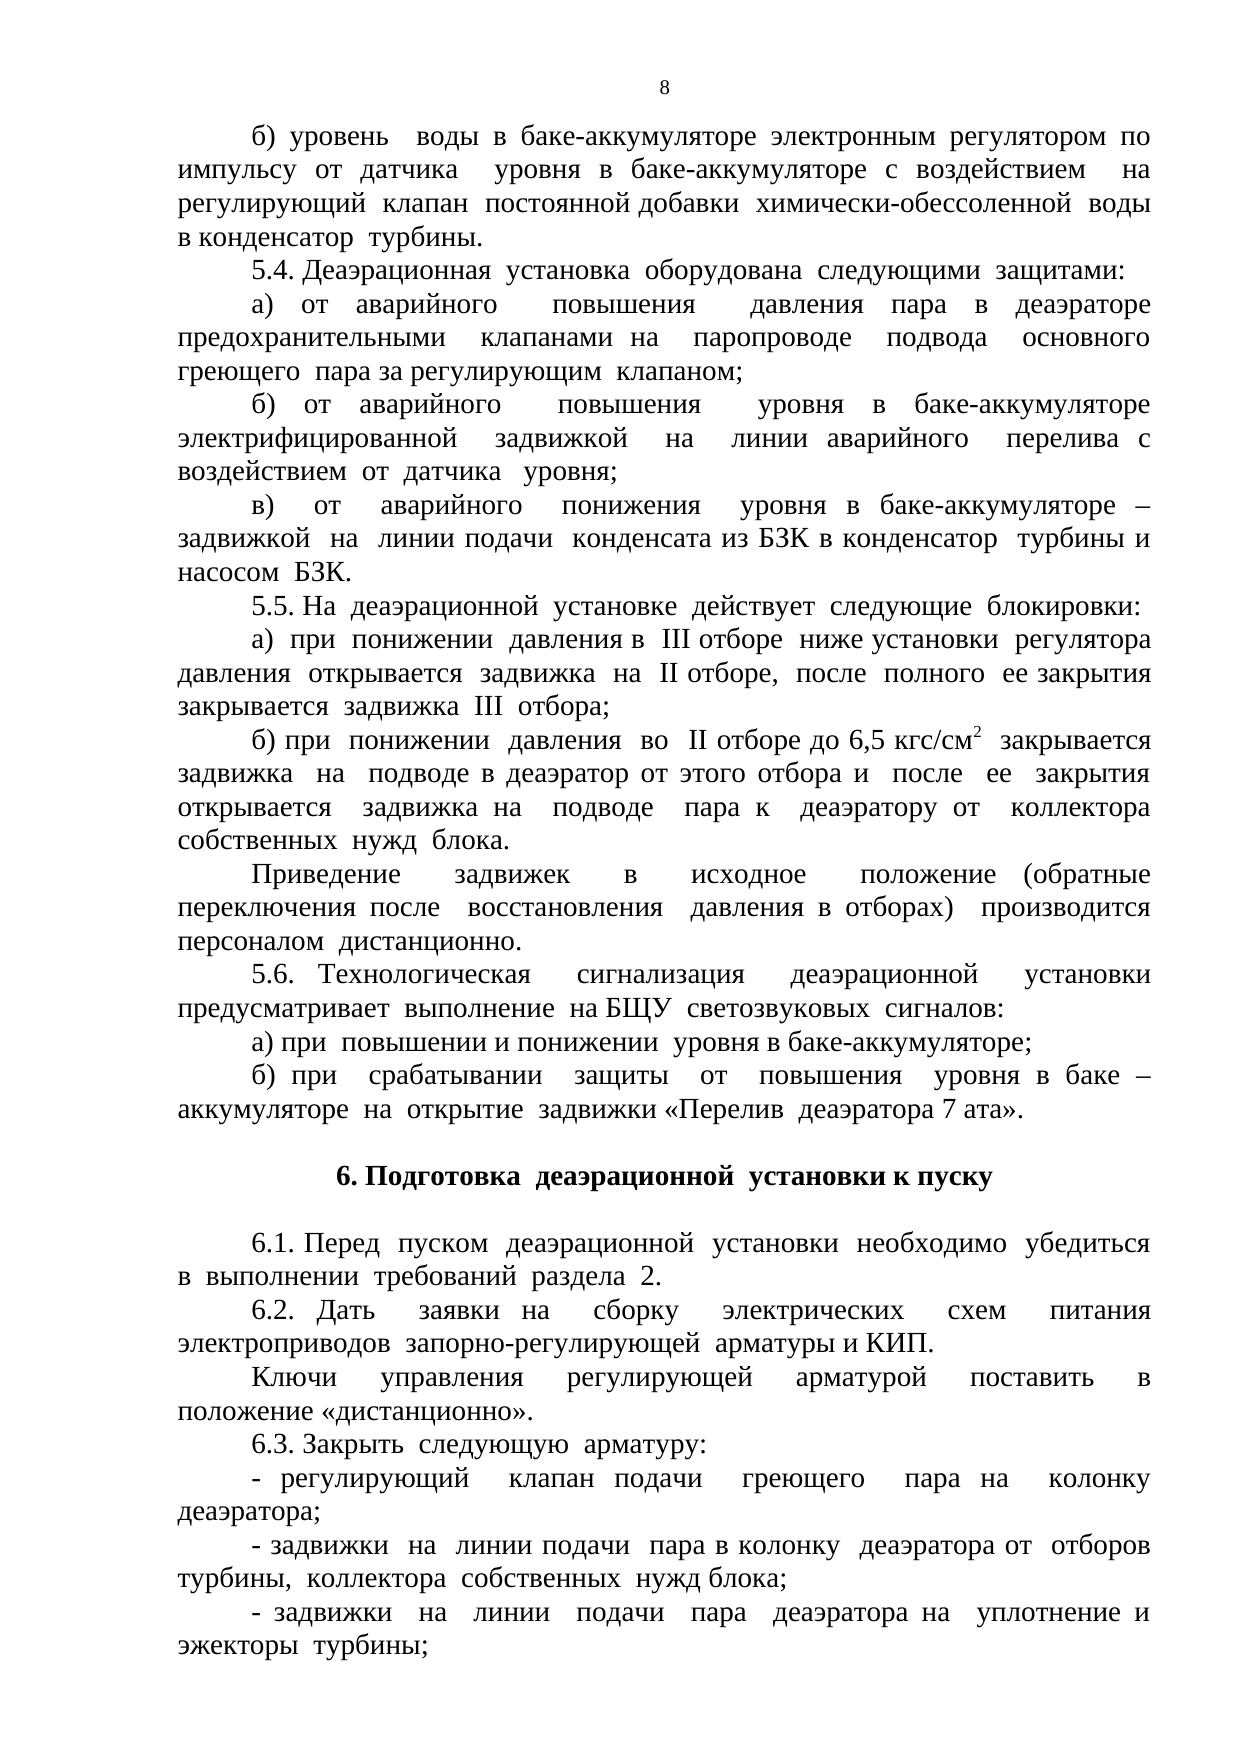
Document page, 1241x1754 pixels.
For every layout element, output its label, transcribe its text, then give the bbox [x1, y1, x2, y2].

title б) при срабатывании защиты от повышения уровня в баке – аккумуляторе на открытие задвижки «Перелив деаэратора 7 ата». [177, 1057, 1152, 1124]
title 5.4. Деаэрационная установка оборудована следующими защитами: [177, 252, 1152, 286]
title - регулирующий клапан подачи греющего пара на колонку деаэратора; [177, 1460, 1152, 1527]
title б) уровень воды в баке-аккумуляторе электронным регулятором по импульсу от датчика уровня в баке-аккумуляторе с воздействием на регулирующий клапан постоянной добавки химически-обессоленной воды в конденсатор турбины. [177, 118, 1152, 252]
title в) от аварийного понижения уровня в баке-аккумуляторе – задвижкой на линии подачи конденсата из БЗК в конденсатор турбины и насосом БЗК. [177, 487, 1152, 588]
title 6.3. Закрыть следующую арматуру: [177, 1426, 1152, 1460]
title Ключи управления регулирующей арматурой поставить в положение «дистанционно». [177, 1359, 1152, 1426]
title 6.1. Перед пуском деаэрационной установки необходимо убедиться в выполнении требований раздела 2. [177, 1225, 1152, 1292]
title - задвижки на линии подачи пара деаэратора на уплотнение и эжекторы турбины; [177, 1594, 1152, 1661]
title б) при понижении давления во II отборе до 6,5 кгс/см2 закрывается задвижка на подводе в деаэратор от этого отбора и после ее закрытия открывается задвижка на подводе пара к деаэратору от коллектора собственных нужд блока. [177, 722, 1152, 856]
title Приведение задвижек в исходное положение (обратные переключения после восстановления давления в отборах) производится персоналом дистанционно. [177, 856, 1152, 957]
title а) от аварийного повышения давления пара в деаэраторе предохранительными клапанами на паропроводе подвода основного греющего пара за регулирующим клапаном; [177, 286, 1152, 386]
title б) от аварийного повышения уровня в баке-аккумуляторе электрифицированной задвижкой на линии аварийного перелива с воздействием от датчика уровня; [177, 386, 1152, 487]
title 5.5. На деаэрационной установке действует следующие блокировки: [177, 588, 1152, 621]
title а) при понижении давления в III отборе ниже установки регулятора давления открывается задвижка на II отборе, после полного ее закрытия закрывается задвижка III отбора; [177, 621, 1152, 722]
title 5.6. Технологическая сигнализация деаэрационной установки предусматривает выполнение на БЩУ светозвуковых сигналов: [177, 957, 1152, 1024]
title а) при повышении и понижении уровня в баке-аккумуляторе; [177, 1024, 1152, 1057]
title 6. Подготовка деаэрационной установки к пуску [177, 1158, 1152, 1191]
title 6.2. Дать заявки на сборку электрических схем питания электроприводов запорно-регулирующей арматуры и КИП. [177, 1292, 1152, 1359]
title - задвижки на линии подачи пара в колонку деаэратора от отборов турбины, коллектора собственных нужд блока; [177, 1527, 1152, 1594]
